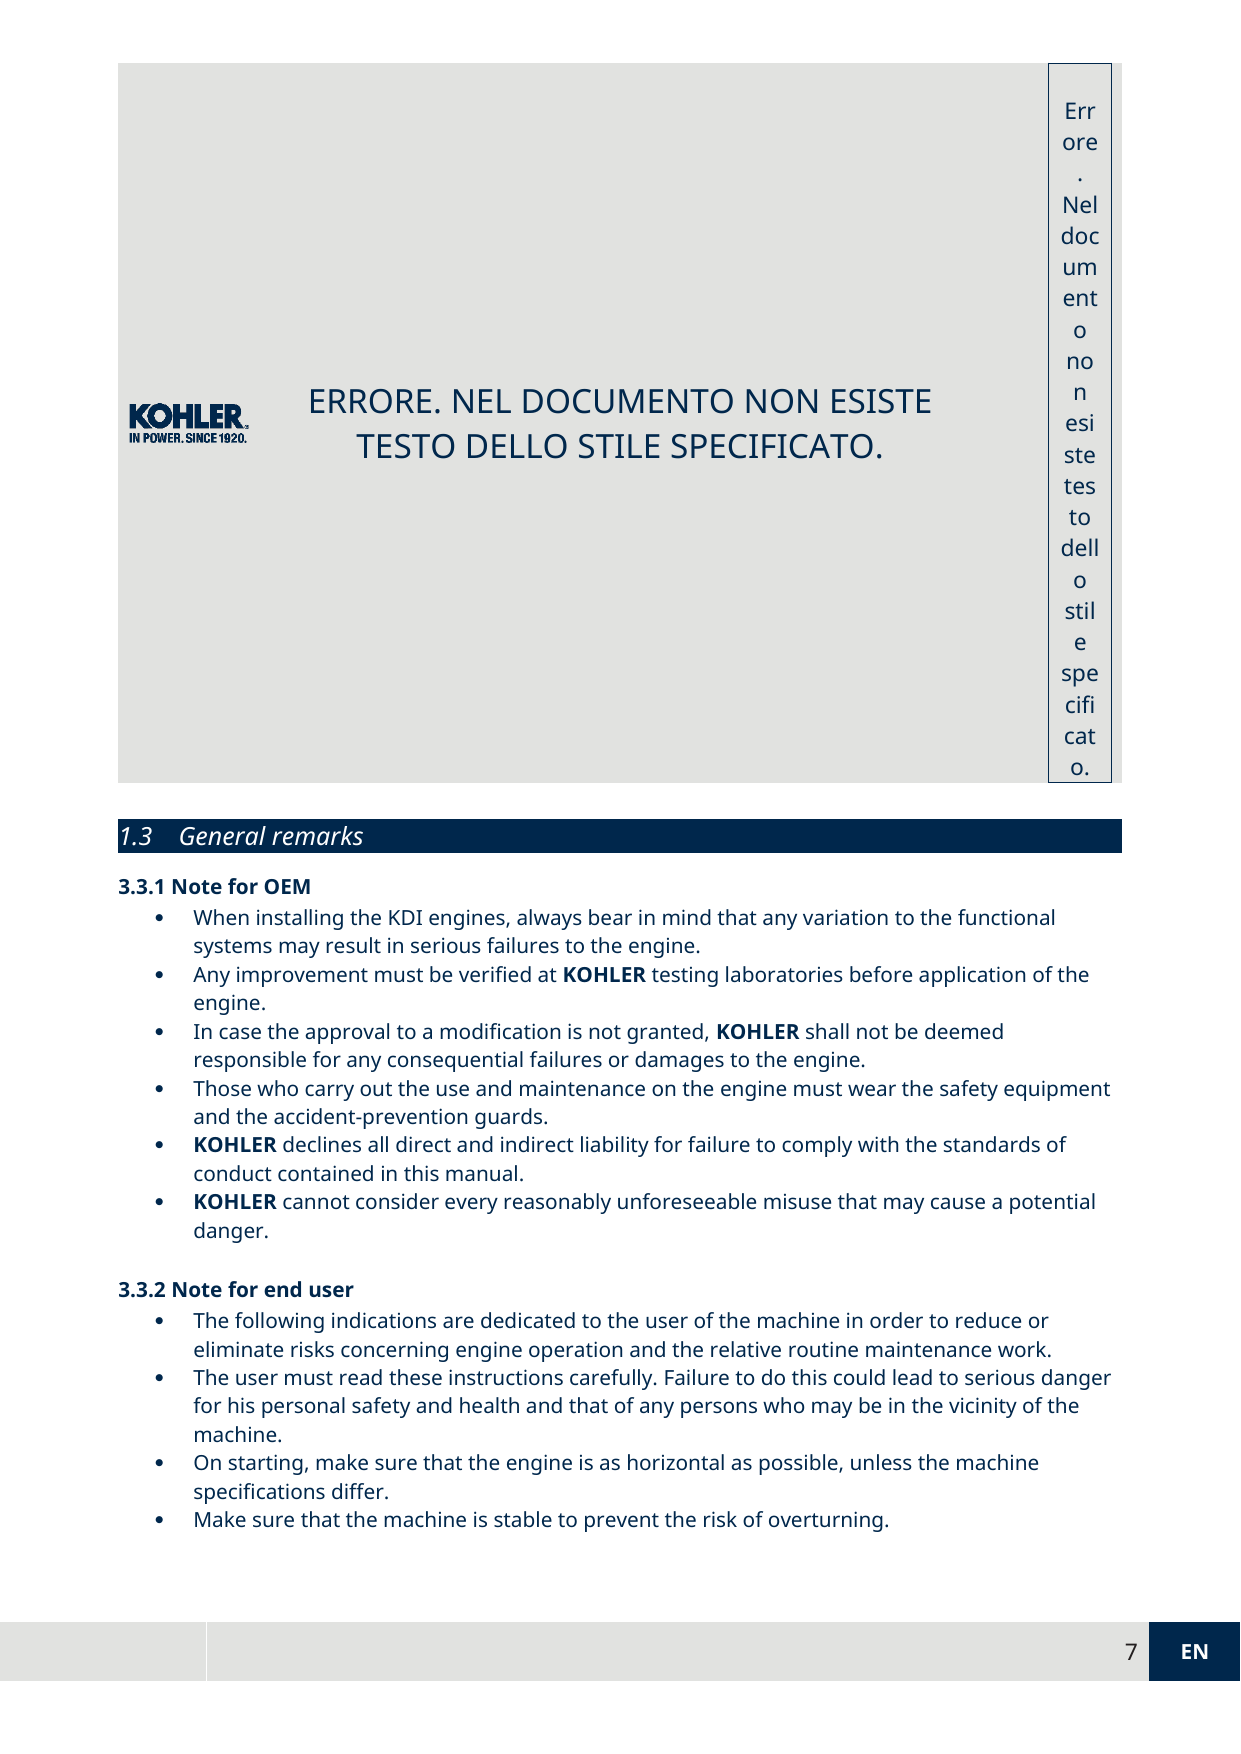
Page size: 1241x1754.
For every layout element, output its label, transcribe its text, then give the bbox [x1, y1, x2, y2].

list The user must read these instructions carefully. Failure to do this could lead to serious danger for his personal safety and health and that of any persons who may be in the vicinity of the machine. [156, 1363, 1122, 1448]
subtitle General remarks [118, 819, 1122, 853]
text 3.3.1 Note for OEM [118, 872, 1122, 901]
list Any improvement must be verified at KOHLER testing laboratories before application of the engine. [156, 960, 1122, 1017]
picture [129, 403, 249, 443]
list Those who carry out the use and maintenance on the engine must wear the safety equipment and the accident-prevention guards. [156, 1074, 1122, 1131]
list KOHLER declines all direct and indirect liability for failure to comply with the standards of conduct contained in this manual. [156, 1131, 1122, 1187]
list KOHLER cannot consider every reasonably unforeseeable misuse that may cause a potential danger. [156, 1187, 1122, 1244]
list On starting, make sure that the engine is as horizontal as possible, unless the machine specifications differ. [156, 1448, 1122, 1505]
text 3.3.2 Note for end user [118, 1244, 1122, 1304]
list When installing the KDI engines, always bear in mind that any variation to the functional systems may result in serious failures to the engine. [156, 903, 1122, 960]
list The following indications are dedicated to the user of the machine in order to reduce or eliminate risks concerning engine operation and the relative routine maintenance work. [156, 1306, 1122, 1363]
list In case the approval to a modification is not granted, KOHLER shall not be deemed responsible for any consequential failures or damages to the engine. [156, 1017, 1122, 1074]
list Make sure that the machine is stable to prevent the risk of overturning. [156, 1505, 1122, 1534]
